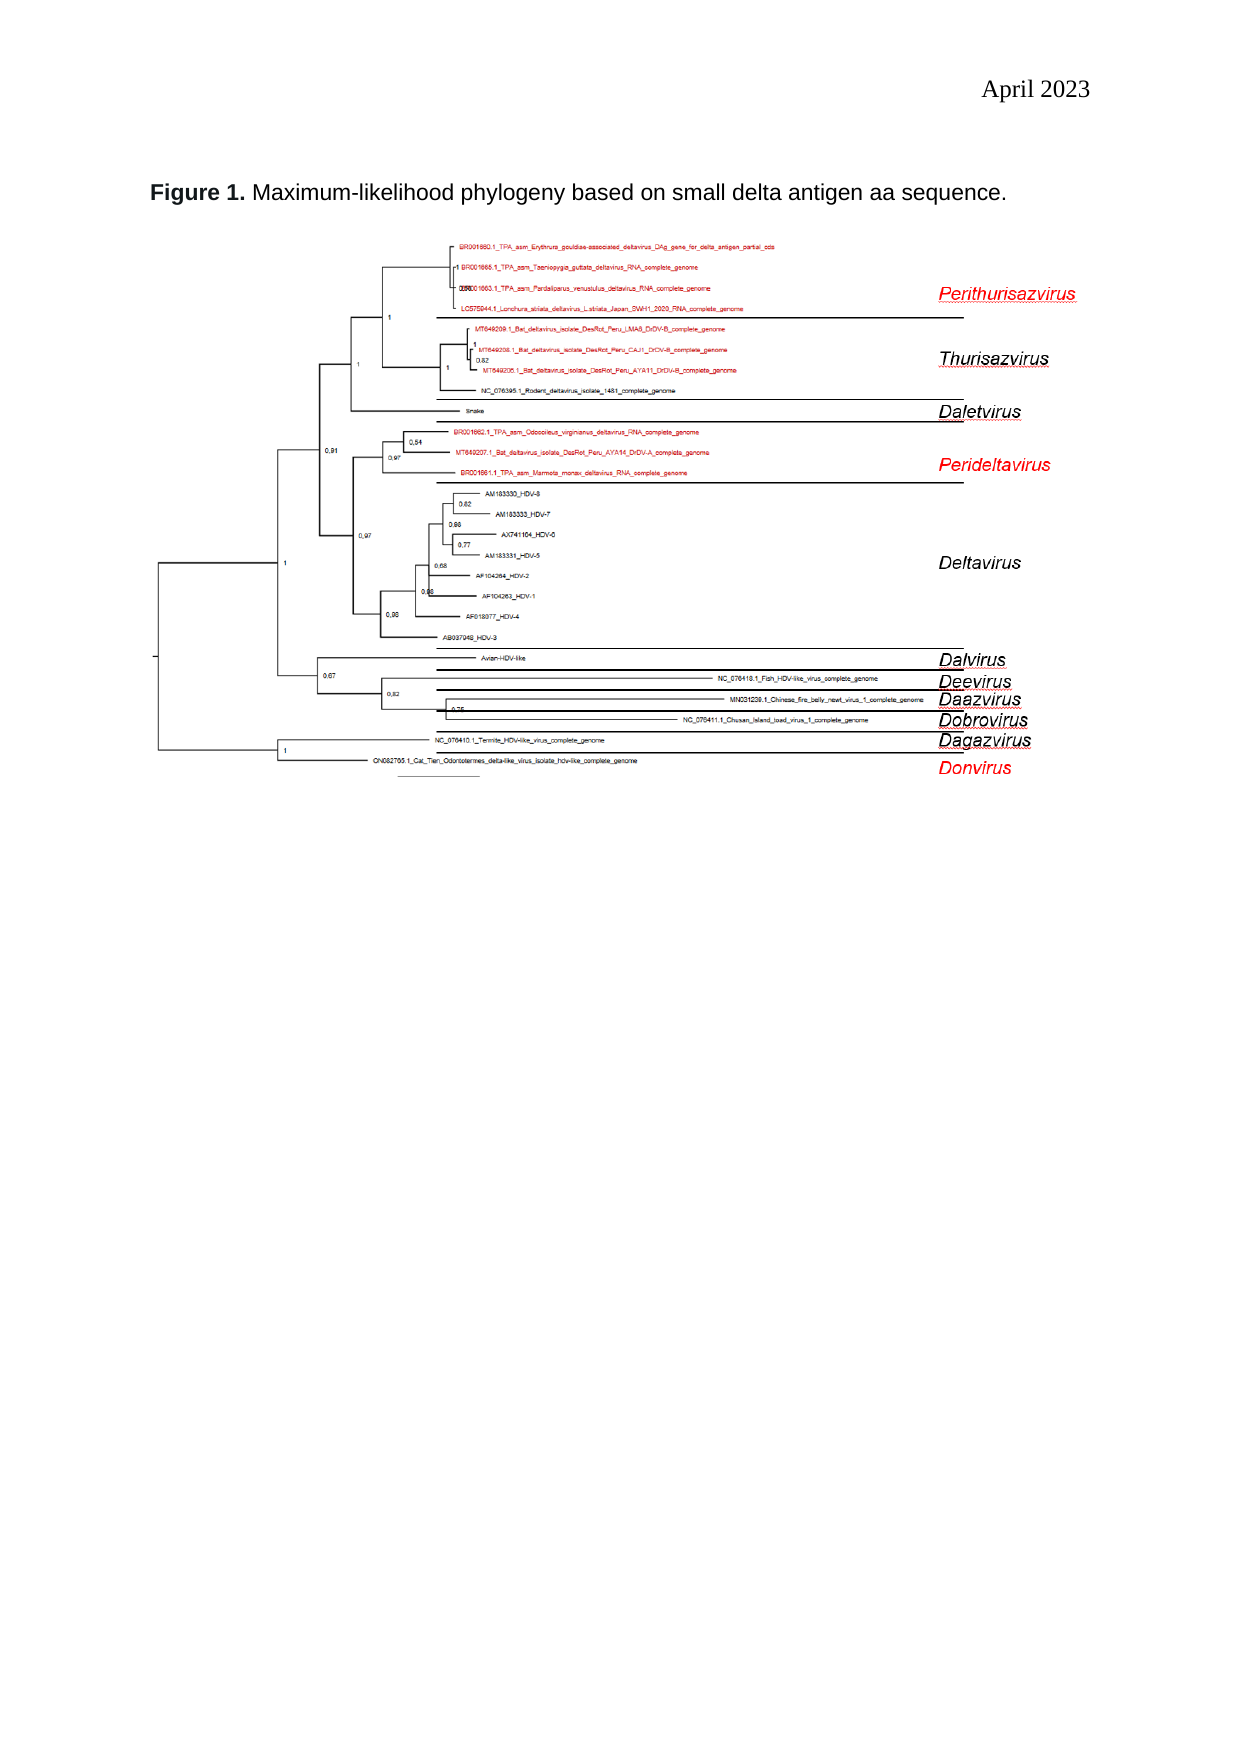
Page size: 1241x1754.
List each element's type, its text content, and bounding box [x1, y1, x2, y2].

text Figure 1. Maximum-likelihood phylogeny based on small delta antigen aa sequence. [150, 179, 1090, 206]
picture [150, 234, 1082, 780]
